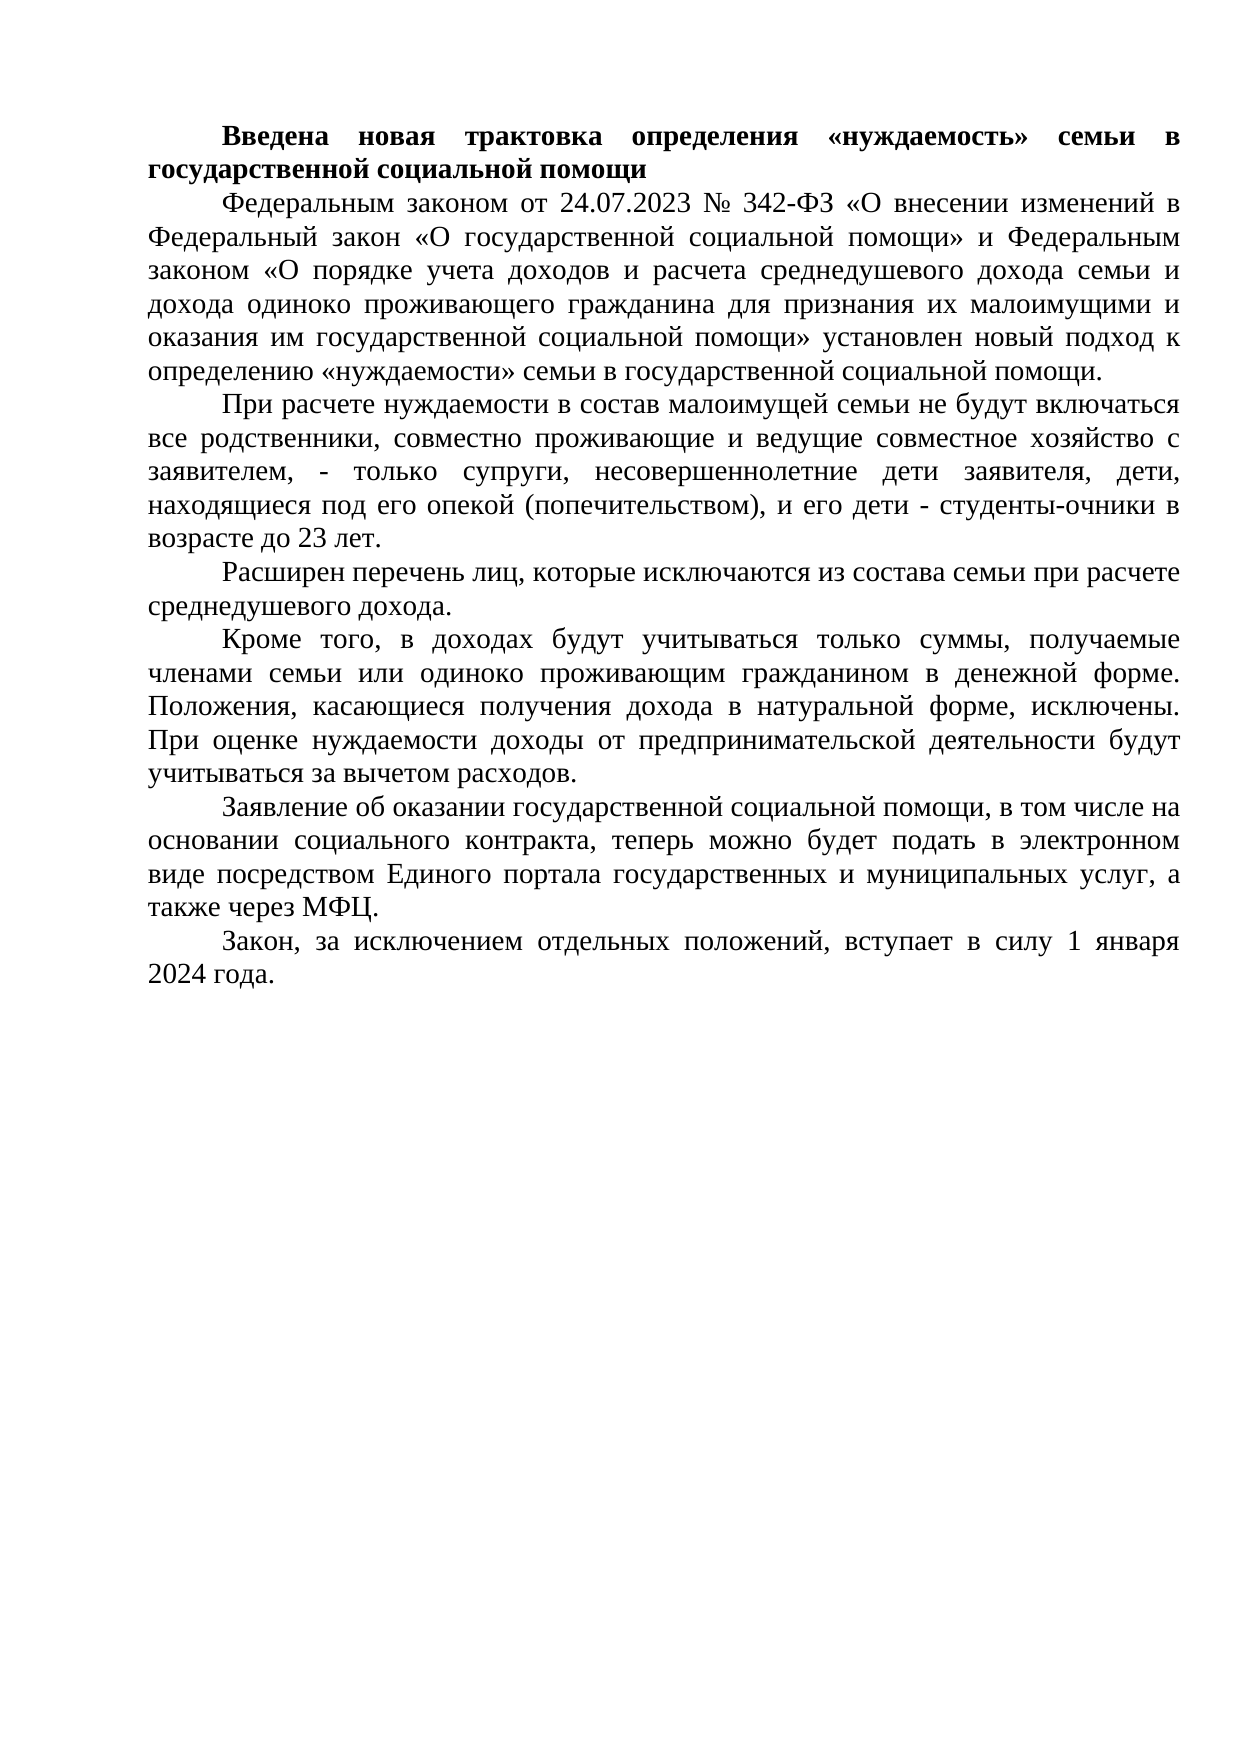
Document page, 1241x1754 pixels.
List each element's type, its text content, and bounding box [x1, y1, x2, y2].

text Введена новая трактовка определения «нуждаемость» семьи в государственной социальной помощи [148, 118, 1181, 185]
text Кроме того, в доходах будут учитываться только суммы, получаемые членами семьи или одиноко проживающим гражданином в денежной форме. Положения, касающиеся получения дохода в натуральной форме, исключены. При оценке нуждаемости доходы от предпринимательской деятельности будут учитываться за вычетом расходов. [148, 621, 1181, 789]
text Федеральным законом от 24.07.2023 № 342-ФЗ «О внесении изменений в Федеральный закон «О государственной социальной помощи» и Федеральным законом «О порядке учета доходов и расчета среднедушевого дохода семьи и дохода одиноко проживающего гражданина для признания их малоимущими и оказания им государственной социальной помощи» установлен новый подход к определению «нуждаемости» семьи в государственной социальной помощи. [148, 185, 1181, 386]
text Расширен перечень лиц, которые исключаются из состава семьи при расчете среднедушевого дохода. [148, 554, 1181, 621]
text При расчете нуждаемости в состав малоимущей семьи не будут включаться все родственники, совместно проживающие и ведущие совместное хозяйство с заявителем, - только супруги, несовершеннолетние дети заявителя, дети, находящиеся под его опекой (попечительством), и его дети - студенты-очники в возрасте до 23 лет. [148, 386, 1181, 554]
text Заявление об оказании государственной социальной помощи, в том числе на основании социального контракта, теперь можно будет подать в электронном виде посредством Единого портала государственных и муниципальных услуг, а также через МФЦ. [148, 789, 1181, 923]
text Закон, за исключением отдельных положений, вступает в силу 1 января 2024 года. [148, 923, 1181, 990]
